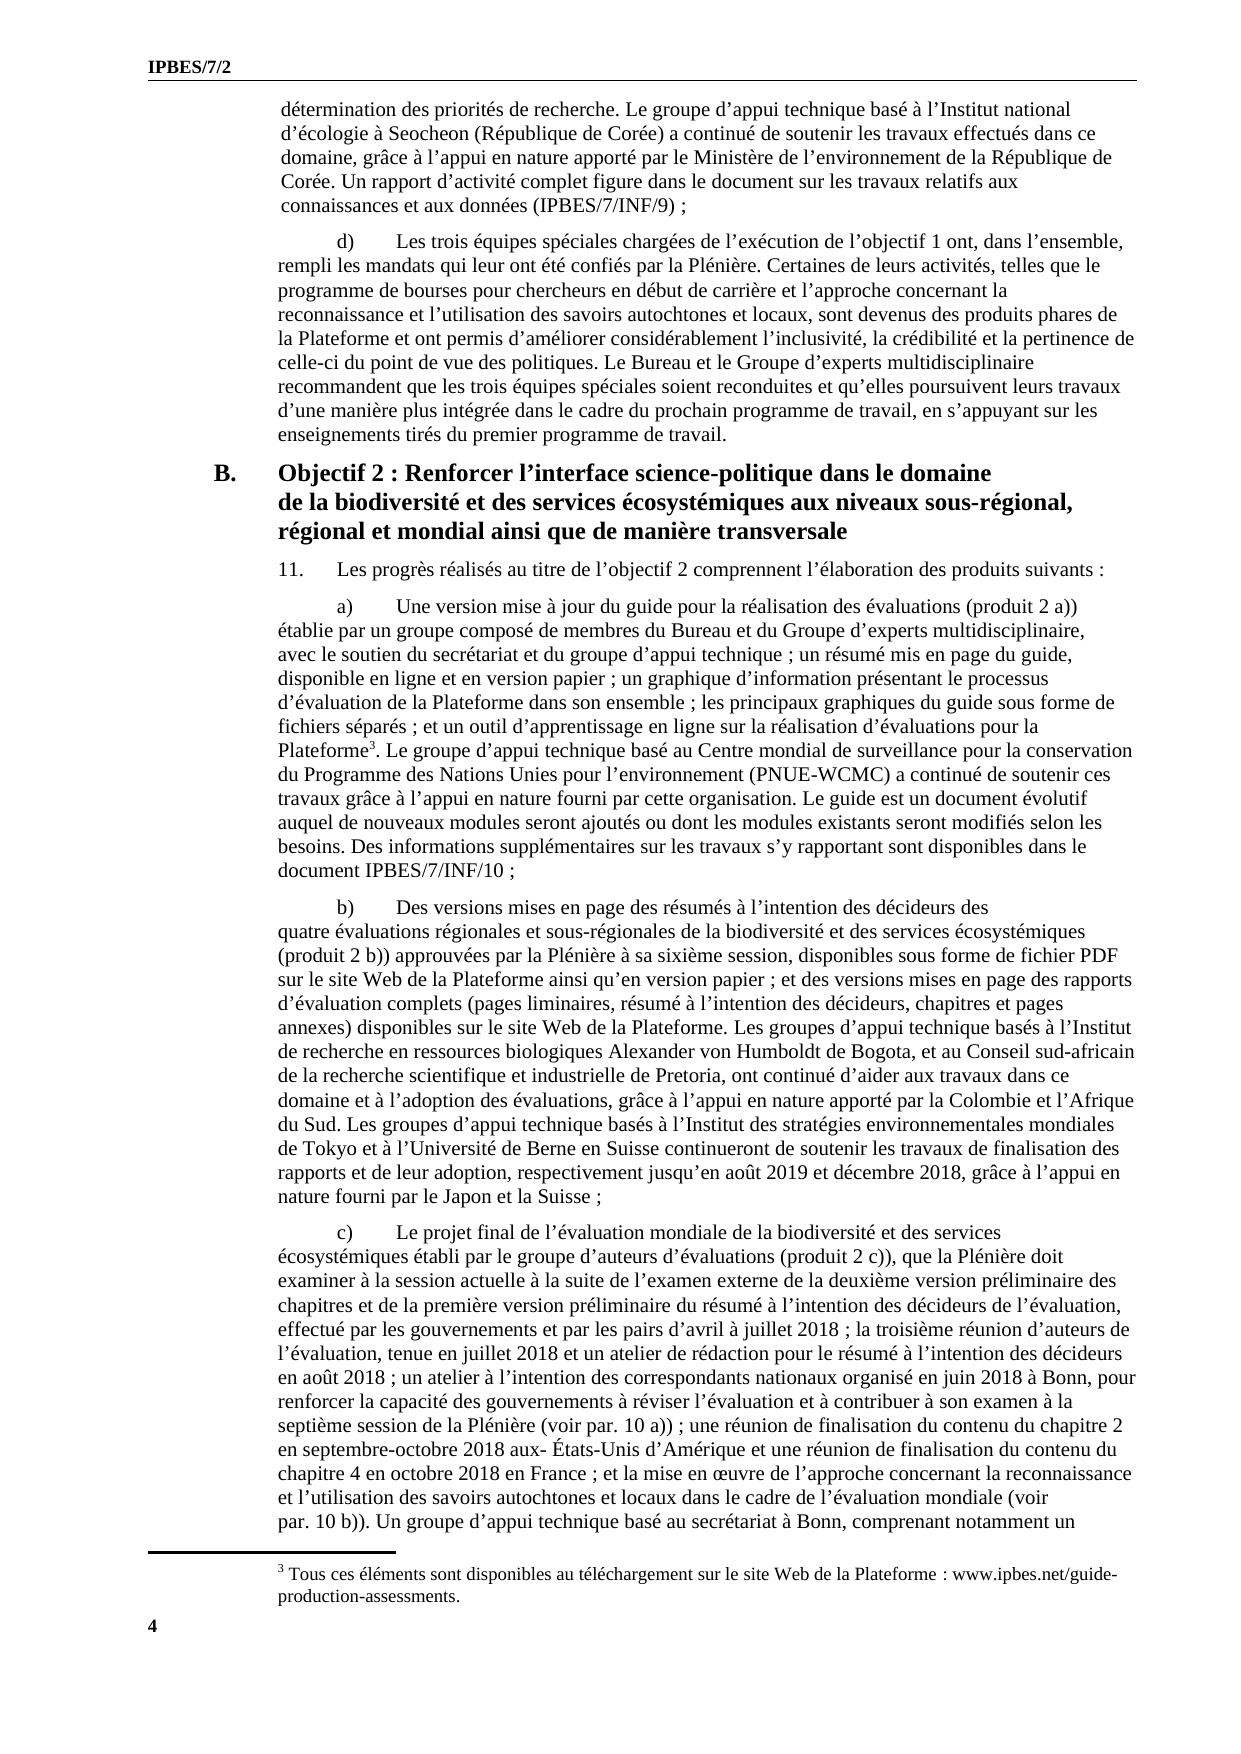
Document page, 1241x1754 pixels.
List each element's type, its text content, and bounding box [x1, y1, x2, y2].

text B. Objectif 2 : Renforcer l’interface science-politique dans le domaine de la biodiversité et des services écosystémiques aux niveaux sous-régional, régional et mondial ainsi que de manière transversale [148, 458, 1107, 545]
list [278, 1220, 1137, 1533]
list détermination des priorités de recherche. Le groupe d’appui technique basé à l’Institut national d’écologie à Seocheon (République de Corée) a continué de soutenir les travaux effectués dans ce domaine, grâce à l’appui en nature apporté par le Ministère de l’environnement de la République de Corée. Un rapport d’activité complet figure dans le document sur les travaux relatifs aux connaissances et aux données (IPBES/7/INF/9) ; [281, 97, 1137, 217]
list Une version mise à jour du guide pour la réalisation des évaluations (produit 2 a)) établie par un groupe composé de membres du Bureau et du Groupe d’experts multidisciplinaire, avec le soutien du secrétariat et du groupe d’appui technique ; un résumé mis en page du guide, disponible en ligne et en version papier ; un graphique d’information présentant le processus d’évaluation de la Plateforme dans son ensemble ; les principaux graphiques du guide sous forme de fichiers séparés ; et un outil d’apprentissage en ligne sur la réalisation d’évaluations pour la Plateforme. Le groupe d’appui technique basé au Centre mondial de surveillance pour la conservation du Programme des Nations Unies pour l’environnement (PNUE-WCMC) a continué de soutenir ces travaux grâce à l’appui en nature fourni par cette organisation. Le guide est un document évolutif auquel de nouveaux modules seront ajoutés ou dont les modules existants seront modifiés selon les besoins. Des informations supplémentaires sur les travaux s’y rapportant sont disponibles dans le document IPBES/7/INF/10 ; [278, 594, 1137, 882]
text Les progrès réalisés au titre de l’objectif 2 comprennent l’élaboration des produits suivants : [278, 557, 1137, 581]
list Des versions mises en page des résumés à l’intention des décideurs des quatre évaluations régionales et sous-régionales de la biodiversité et des services écosystémiques (produit 2 b)) approuvées par la Plénière à sa sixième session, disponibles sous forme de fichier PDF sur le site Web de la Plateforme ainsi qu’en version papier ; et des versions mises en page des rapports d’évaluation complets (pages liminaires, résumé à l’intention des décideurs, chapitres et pages annexes) disponibles sur le site Web de la Plateforme. Les groupes d’appui technique basés à l’Institut de recherche en ressources biologiques Alexander von Humboldt de Bogota, et au Conseil sud-africain de la recherche scientifique et industrielle de Pretoria, ont continué d’aider aux travaux dans ce domaine et à l’adoption des évaluations, grâce à l’appui en nature apporté par la Colombie et l’Afrique du Sud. Les groupes d’appui technique basés à l’Institut des stratégies environnementales mondiales de Tokyo et à l’Université de Berne en Suisse continueront de soutenir les travaux de finalisation des rapports et de leur adoption, respectivement jusqu’en août 2019 et décembre 2018, grâce à l’appui en nature fourni par le Japon et la Suisse ; [278, 895, 1137, 1208]
list Les trois équipes spéciales chargées de l’exécution de l’objectif 1 ont, dans l’ensemble, rempli les mandats qui leur ont été confiés par la Plénière. Certaines de leurs activités, telles que le programme de bourses pour chercheurs en début de carrière et l’approche concernant la reconnaissance et l’utilisation des savoirs autochtones et locaux, sont devenus des produits phares de la Plateforme et ont permis d’améliorer considérablement l’inclusivité, la crédibilité et la pertinence de celle-ci du point de vue des politiques. Le Bureau et le Groupe d’experts multidisciplinaire recommandent que les trois équipes spéciales soient reconduites et qu’elles poursuivent leurs travaux d’une manière plus intégrée dans le cadre du prochain programme de travail, en s’appuyant sur les enseignements tirés du premier programme de travail. [278, 229, 1137, 446]
